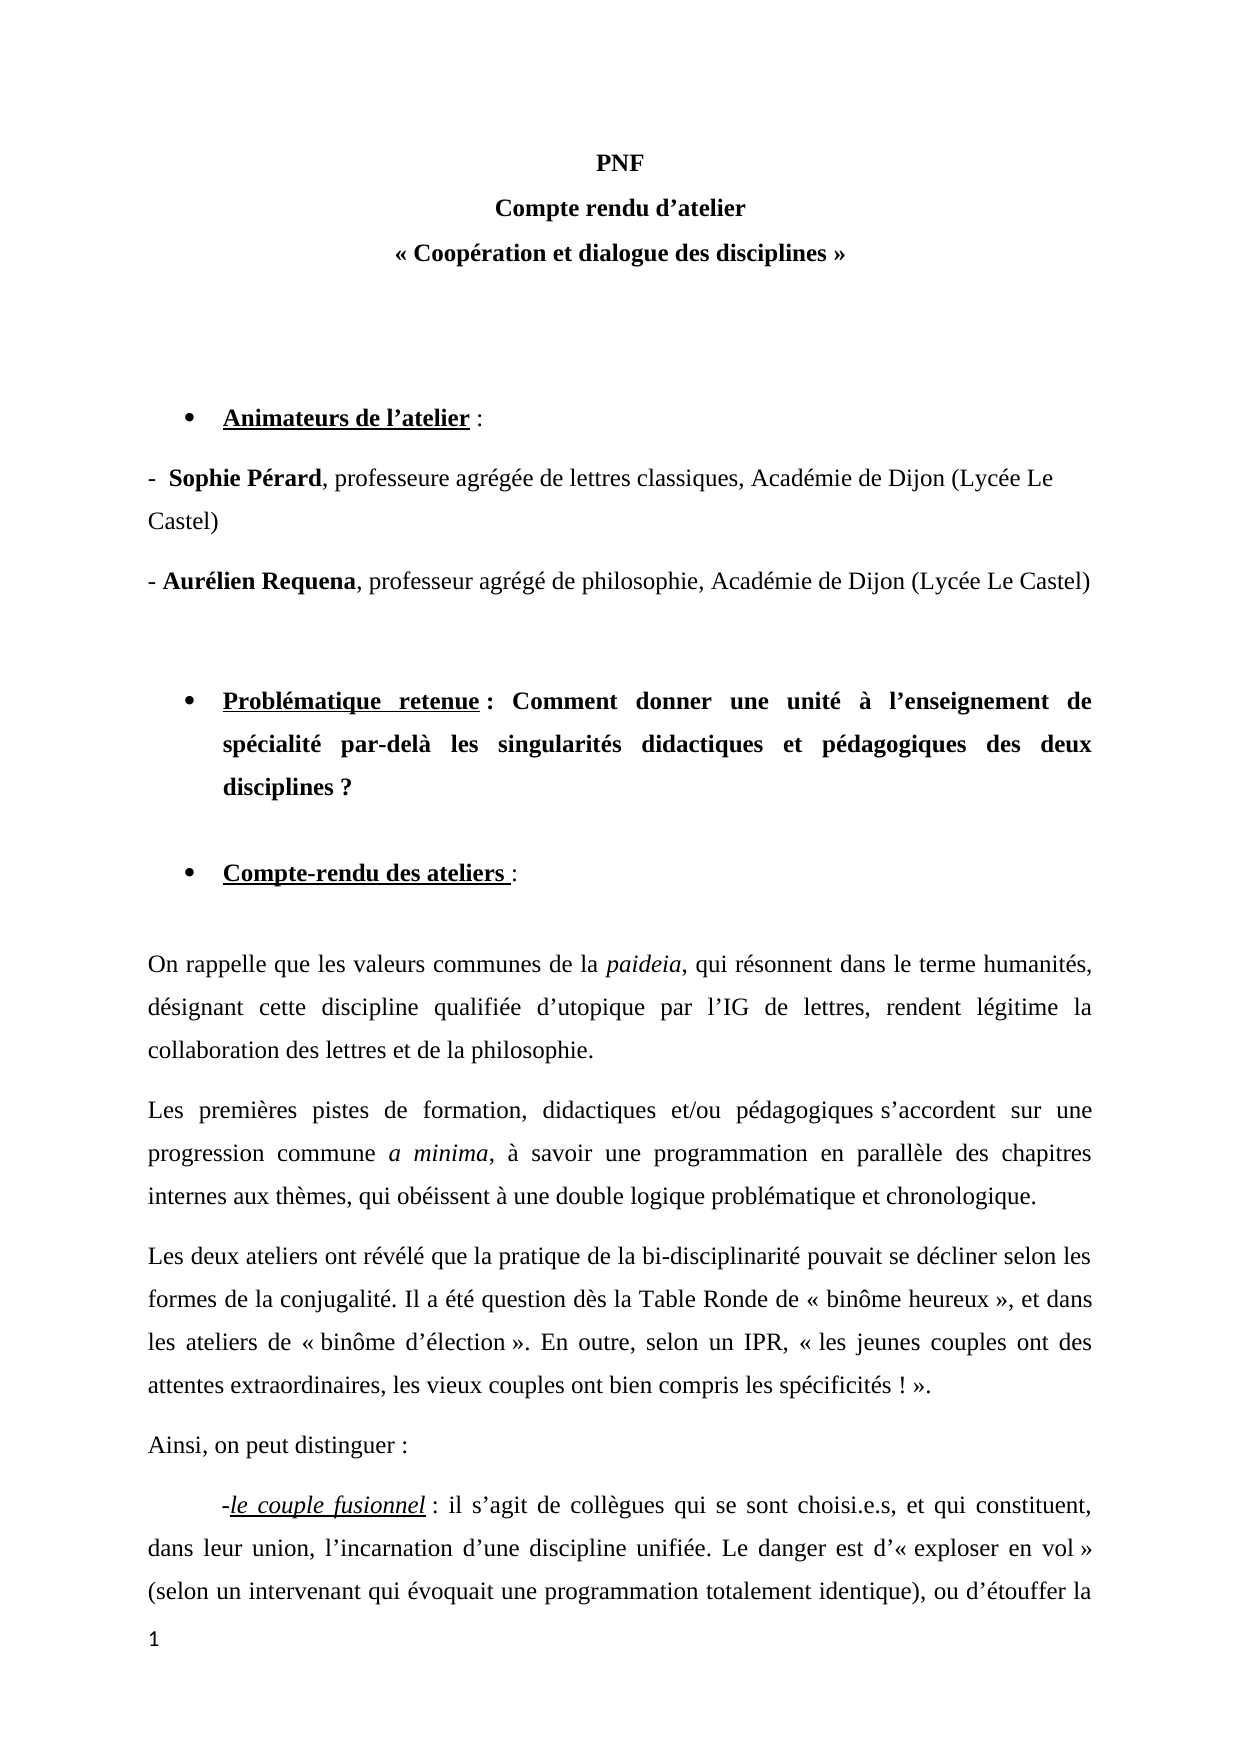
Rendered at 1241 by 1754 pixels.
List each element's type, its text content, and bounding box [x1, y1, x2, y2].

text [148, 1490, 1093, 1605]
text Les premières pistes de formation, didactiques et/ou pédagogiques s’accordent sur une progression commune a minima, à savoir une programmation en parallèle des chapitres internes aux thèmes, qui obéissent à une double logique problématique et chronologique. [148, 1095, 1093, 1210]
text PNF [148, 148, 1093, 176]
text - Aurélien Requena, professeur agrégé de philosophie, Académie de Dijon (Lycée Le Castel) [148, 566, 1093, 595]
text On rappelle que les valeurs communes de la paideia, qui résonnent dans le terme humanités, désignant cette discipline qualifiée d’utopique par l’IG de lettres, rendent légitime la collaboration des lettres et de la philosophie. [148, 949, 1093, 1064]
text Ainsi, on peut distinguer : [148, 1430, 1093, 1459]
text Compte rendu d’atelier [148, 193, 1093, 222]
list Compte-rendu des ateliers : [185, 858, 1093, 887]
list Animateurs de l’atelier : [185, 403, 1093, 432]
text « Coopération et dialogue des disciplines » [148, 238, 1093, 267]
list Problématique retenue : Comment donner une unité à l’enseignement de spécialité par-delà les singularités didactiques et pédagogiques des deux disciplines ? [185, 686, 1093, 801]
text - Sophie Pérard, professeure agrégée de lettres classiques, Académie de Dijon (Lycée Le Castel) [148, 463, 1093, 535]
text Les deux ateliers ont révélé que la pratique de la bi-disciplinarité pouvait se décliner selon les formes de la conjugalité. Il a été question dès la Table Ronde de « binôme heureux », et dans les ateliers de « binôme d’élection ». En outre, selon un IPR, « les jeunes couples ont des attentes extraordinaires, les vieux couples ont bien compris les spécificités ! ». [148, 1241, 1093, 1399]
